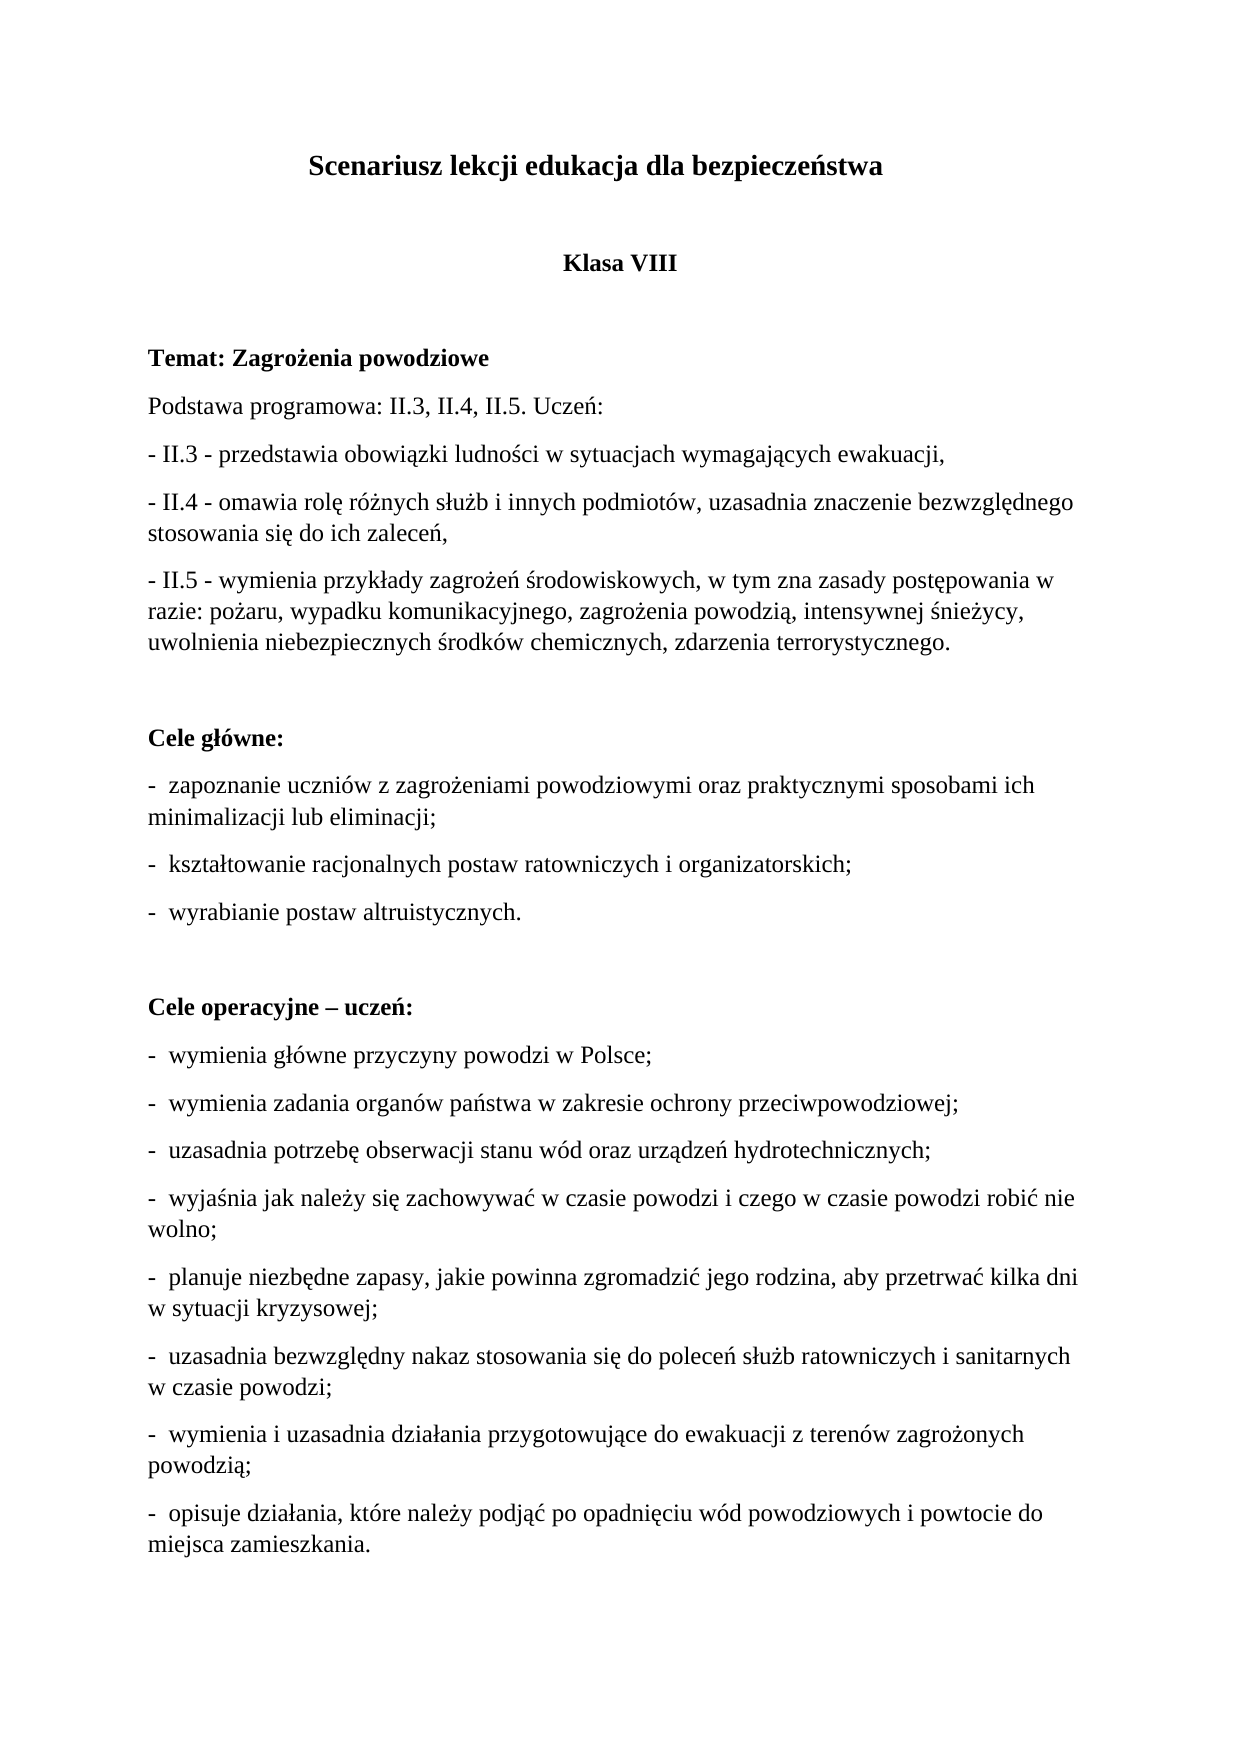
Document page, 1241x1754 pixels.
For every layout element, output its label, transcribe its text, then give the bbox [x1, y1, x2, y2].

text - opisuje działania, które należy podjąć po opadnięciu wód powodziowych i powtocie do miejsca zamieszkania. [148, 1498, 1093, 1558]
text - uzasadnia bezwzględny nakaz stosowania się do poleceń służb ratowniczych i sanitarnych w czasie powodzi; [148, 1341, 1093, 1401]
text Podstawa programowa: II.3, II.4, II.5. Uczeń: [148, 391, 1093, 420]
text - II.4 - omawia rolę różnych służb i innych podmiotów, uzasadnia znaczenie bezwzględnego stosowania się do ich zaleceń, [148, 487, 1093, 546]
text Temat: Zagrożenia powodziowe [148, 343, 1093, 372]
text - wymienia zadania organów państwa w zakresie ochrony przeciwpowodziowej; [148, 1088, 1093, 1117]
text - planuje niezbędne zapasy, jakie powinna zgromadzić jego rodzina, aby przetrwać kilka dni w sytuacji kryzysowej; [148, 1262, 1093, 1322]
text - kształtowanie racjonalnych postaw ratowniczych i organizatorskich; [148, 849, 1093, 878]
text - wymienia i uzasadnia działania przygotowujące do ewakuacji z terenów zagrożonych powodzią; [148, 1419, 1093, 1479]
text - II.3 - przedstawia obowiązki ludności w sytuacjach wymagających ewakuacji, [148, 439, 1093, 468]
text Cele główne: [148, 723, 1093, 752]
text - wyrabianie postaw altruistycznych. [148, 897, 1093, 926]
text - wymienia główne przyczyny powodzi w Polsce; [148, 1040, 1093, 1069]
text - II.5 - wymienia przykłady zagrożeń środowiskowych, w tym zna zasady postępowania w razie: pożaru, wypadku komunikacyjnego, zagrożenia powodzią, intensywnej śnieżycy, uwolnienia niebezpiecznych środków chemicznych, zdarzenia terrorystycznego. [148, 565, 1093, 656]
text - wyjaśnia jak należy się zachowywać w czasie powodzi i czego w czasie powodzi robić nie wolno; [148, 1183, 1093, 1243]
text - uzasadnia potrzebę obserwacji stanu wód oraz urządzeń hydrotechnicznych; [148, 1136, 1093, 1164]
text Cele operacyjne – uczeń: [148, 992, 1093, 1021]
text Klasa VIII [148, 248, 1093, 277]
text Scenariusz lekcji edukacja dla bezpieczeństwa [148, 148, 1093, 181]
text - zapoznanie uczniów z zagrożeniami powodziowymi oraz praktycznymi sposobami ich minimalizacji lub eliminacji; [148, 771, 1093, 830]
